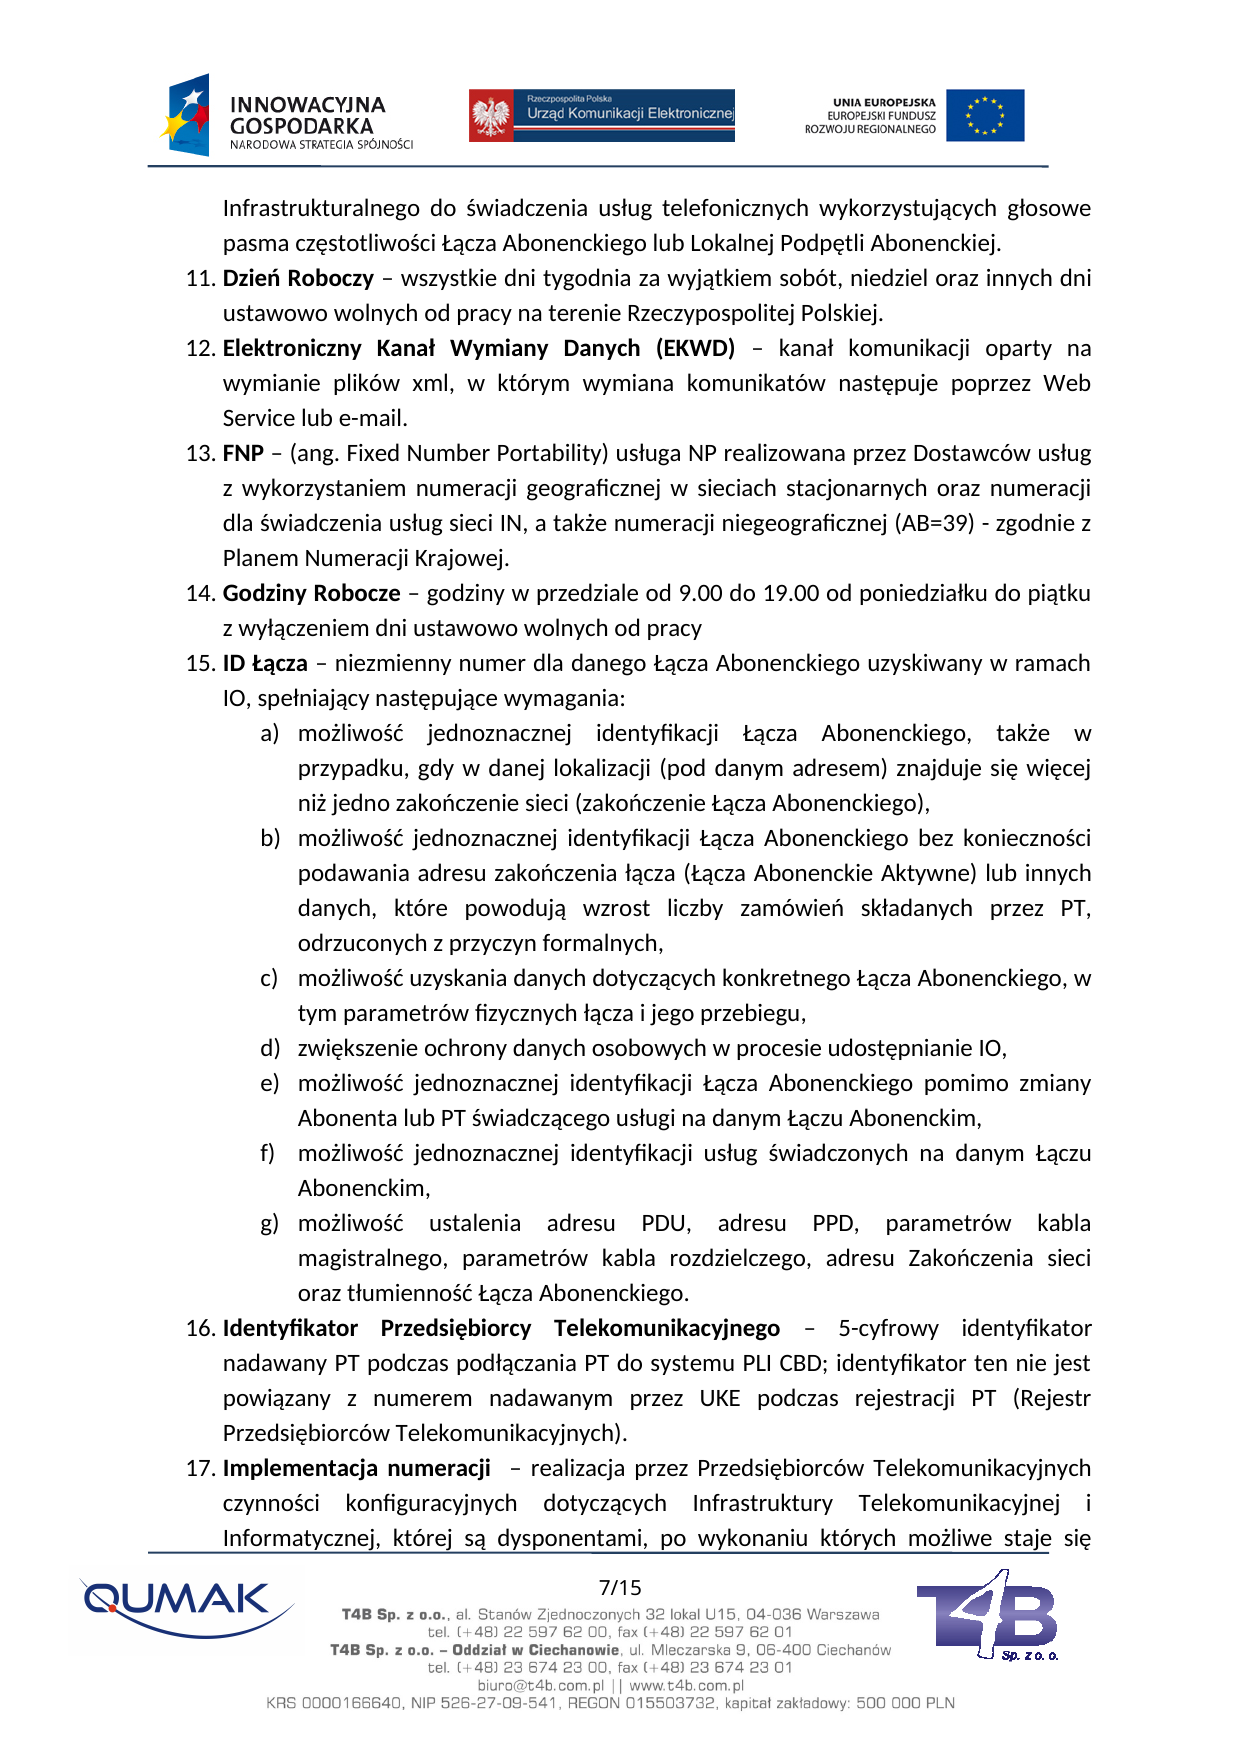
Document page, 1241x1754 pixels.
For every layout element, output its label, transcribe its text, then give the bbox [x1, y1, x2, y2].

list Dzień Roboczy – wszystkie dni tygodnia za wyjątkiem sobót, niedziel oraz innych dni ustawowo wolnych od pracy na terenie Rzeczypospolitej Polskiej. [185, 262, 1093, 327]
list zwiększenie ochrony danych osobowych w procesie udostępnianie IO, [260, 1032, 1093, 1062]
list Godziny Robocze – godziny w przedziale od 9.00 do 19.00 od poniedziałku do piątku z wyłączeniem dni ustawowo wolnych od pracy [185, 577, 1093, 642]
list możliwość jednoznacznej identyfikacji Łącza Abonenckiego, także w przypadku, gdy w danej lokalizacji (pod danym adresem) znajduje się więcej niż jedno zakończenie sieci (zakończenie Łącza Abonenckiego), [260, 717, 1093, 817]
list Elektroniczny Kanał Wymiany Danych (EKWD) – kanał komunikacji oparty na wymianie plików xml, w którym wymiana komunikatów następuje poprzez Web Service lub e-mail. [185, 332, 1093, 432]
list możliwość jednoznacznej identyfikacji Łącza Abonenckiego pomimo zmiany Abonenta lub PT świadczącego usługi na danym Łączu Abonenckim, [260, 1067, 1093, 1132]
list możliwość jednoznacznej identyfikacji Łącza Abonenckiego bez konieczności podawania adresu zakończenia łącza (Łącza Abonenckie Aktywne) lub innych danych, które powodują wzrost liczby zamówień składanych przez PT, odrzuconych z przyczyn formalnych, [260, 822, 1093, 957]
picture [146, 73, 1053, 164]
list FNP – (ang. Fixed Number Portability) usługa NP realizowana przez Dostawców usług z wykorzystaniem numeracji geograficznej w sieciach stacjonarnych oraz numeracji dla świadczenia usług sieci IN, a także numeracji niegeograficznej (AB=39) - zgodnie z Planem Numeracji Krajowej. [185, 437, 1093, 572]
list możliwość uzyskania danych dotyczących konkretnego Łącza Abonenckiego, w tym parametrów fizycznych łącza i jego przebiegu, [260, 962, 1093, 1027]
list ID Łącza – niezmienny numer dla danego Łącza Abonenckiego uzyskiwany w ramach IO, spełniający następujące wymagania: [185, 647, 1093, 712]
list możliwość jednoznacznej identyfikacji usług świadczonych na danym Łączu Abonenckim, [260, 1137, 1093, 1202]
picture [64, 1565, 1157, 1736]
list Identyfikator Przedsiębiorcy Telekomunikacyjnego – 5-cyfrowy identyfikator nadawany PT podczas podłączania PT do systemu PLI CBD; identyfikator ten nie jest powiązany z numerem nadawanym przez UKE podczas rejestracji PT (Rejestr Przedsiębiorców Telekomunikacyjnych). [185, 1312, 1093, 1447]
list możliwość ustalenia adresu PDU, adresu PPD, parametrów kabla magistralnego, parametrów kabla rozdzielczego, adresu Zakończenia sieci oraz tłumienność Łącza Abonenckiego. [260, 1207, 1093, 1307]
